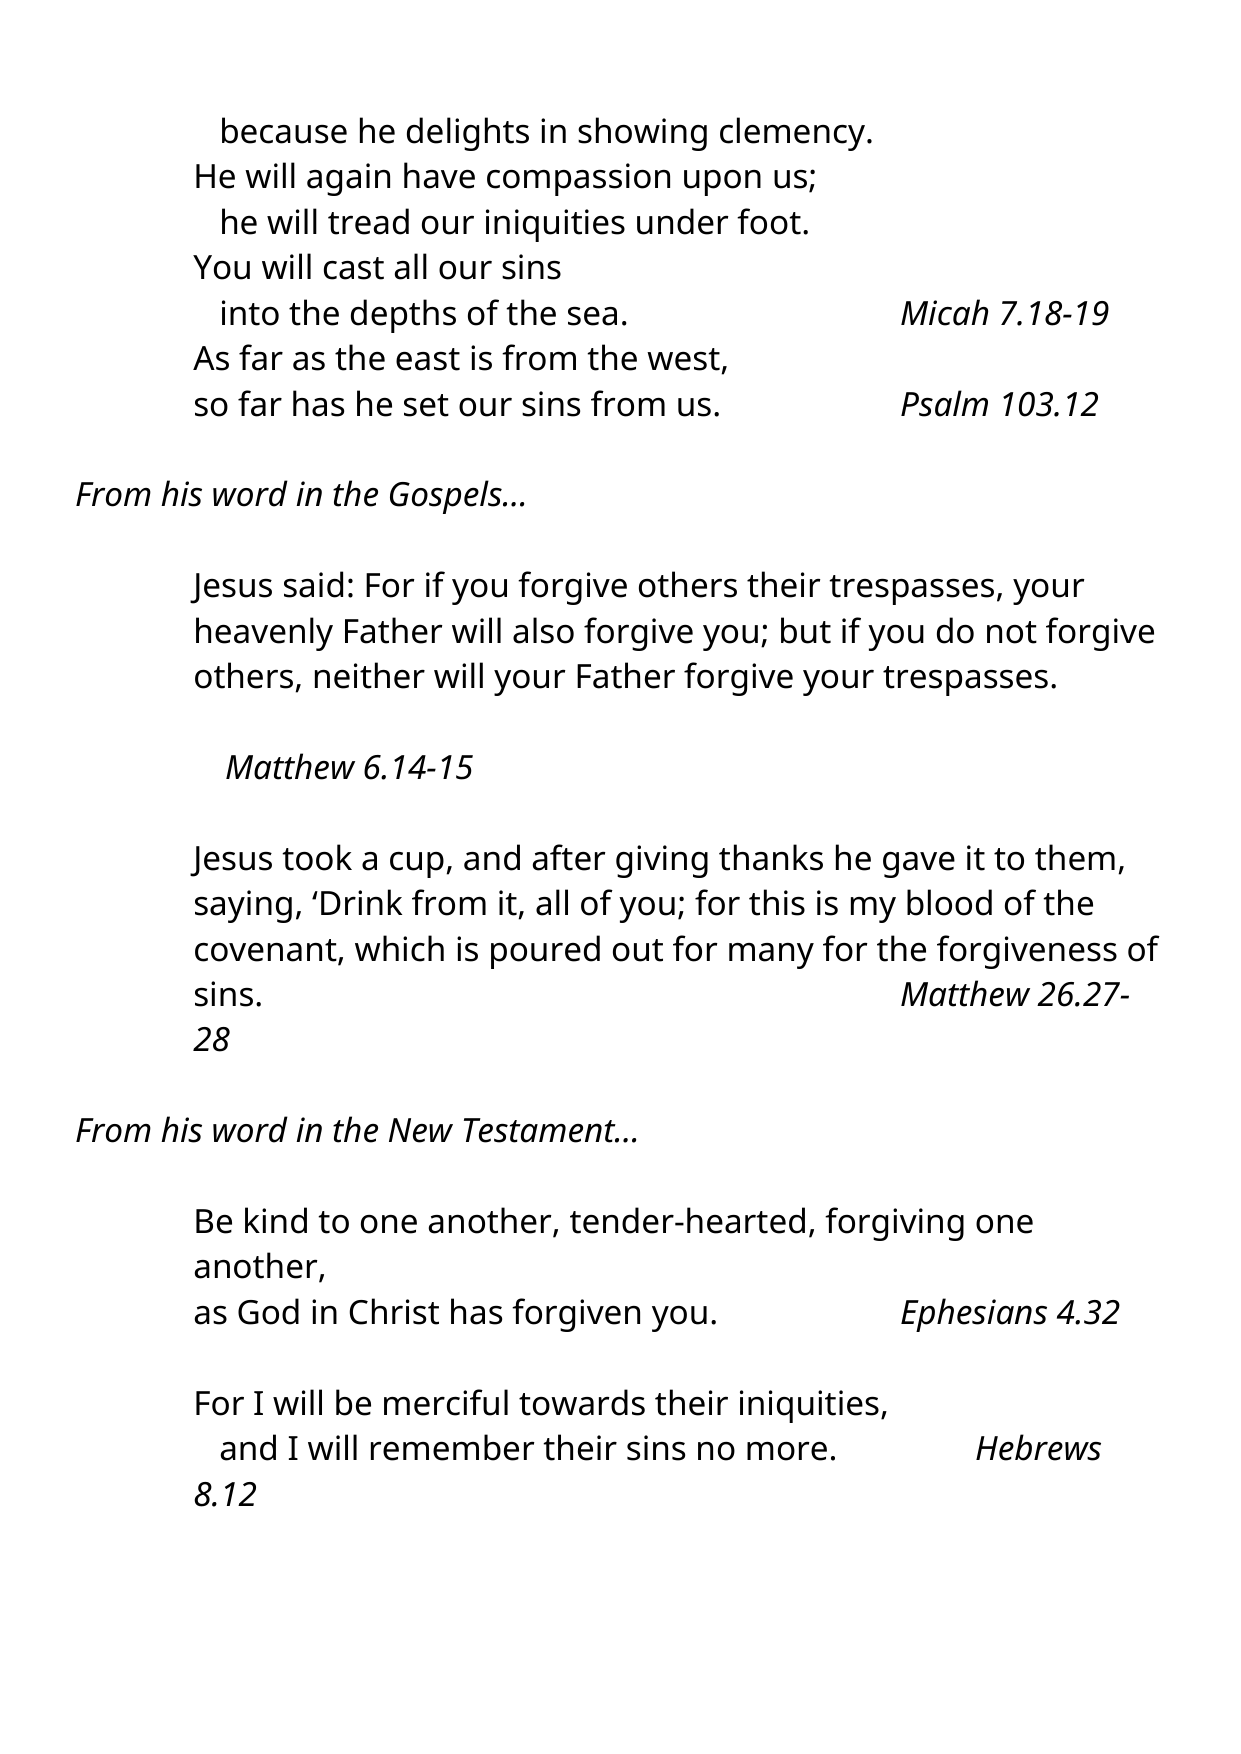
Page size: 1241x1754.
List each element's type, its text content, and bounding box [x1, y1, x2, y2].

text into the depths of the sea. Micah 7.18-19 [193, 289, 1165, 335]
text From his word in the Gospels… [75, 471, 1165, 517]
text As far as the east is from the west, [193, 335, 1165, 380]
text he will tread our iniquities under foot. [193, 199, 1165, 244]
text For I will be merciful towards their iniquities, [193, 1379, 1165, 1425]
text because he delights in showing clemency. [193, 108, 1165, 153]
text so far has he set our sins from us. Psalm 103.12 [193, 380, 1165, 426]
text You will cast all our sins [193, 244, 1165, 289]
text Jesus took a cup, and after giving thanks he gave it to them, saying, ‘Drink from it, all of you; for this is my blood of the covenant, which is poured out for many for the forgiveness of sins. Matthew 26.27-28 [193, 834, 1165, 1062]
text From his word in the New Testament… [75, 1107, 1165, 1152]
text and I will remember their sins no more. Hebrews 8.12 [193, 1425, 1165, 1516]
text He will again have compassion upon us; [193, 153, 1165, 199]
text Be kind to one another, tender-hearted, forgiving one another, as God in Christ has forgiven you. Ephesians 4.32 [193, 1198, 1165, 1334]
text Jesus said: For if you forgive others their trespasses, your heavenly Father will also forgive you; but if you do not forgive others, neither will your Father forgive your trespasses. Matthew 6.14-15 [193, 562, 1165, 789]
